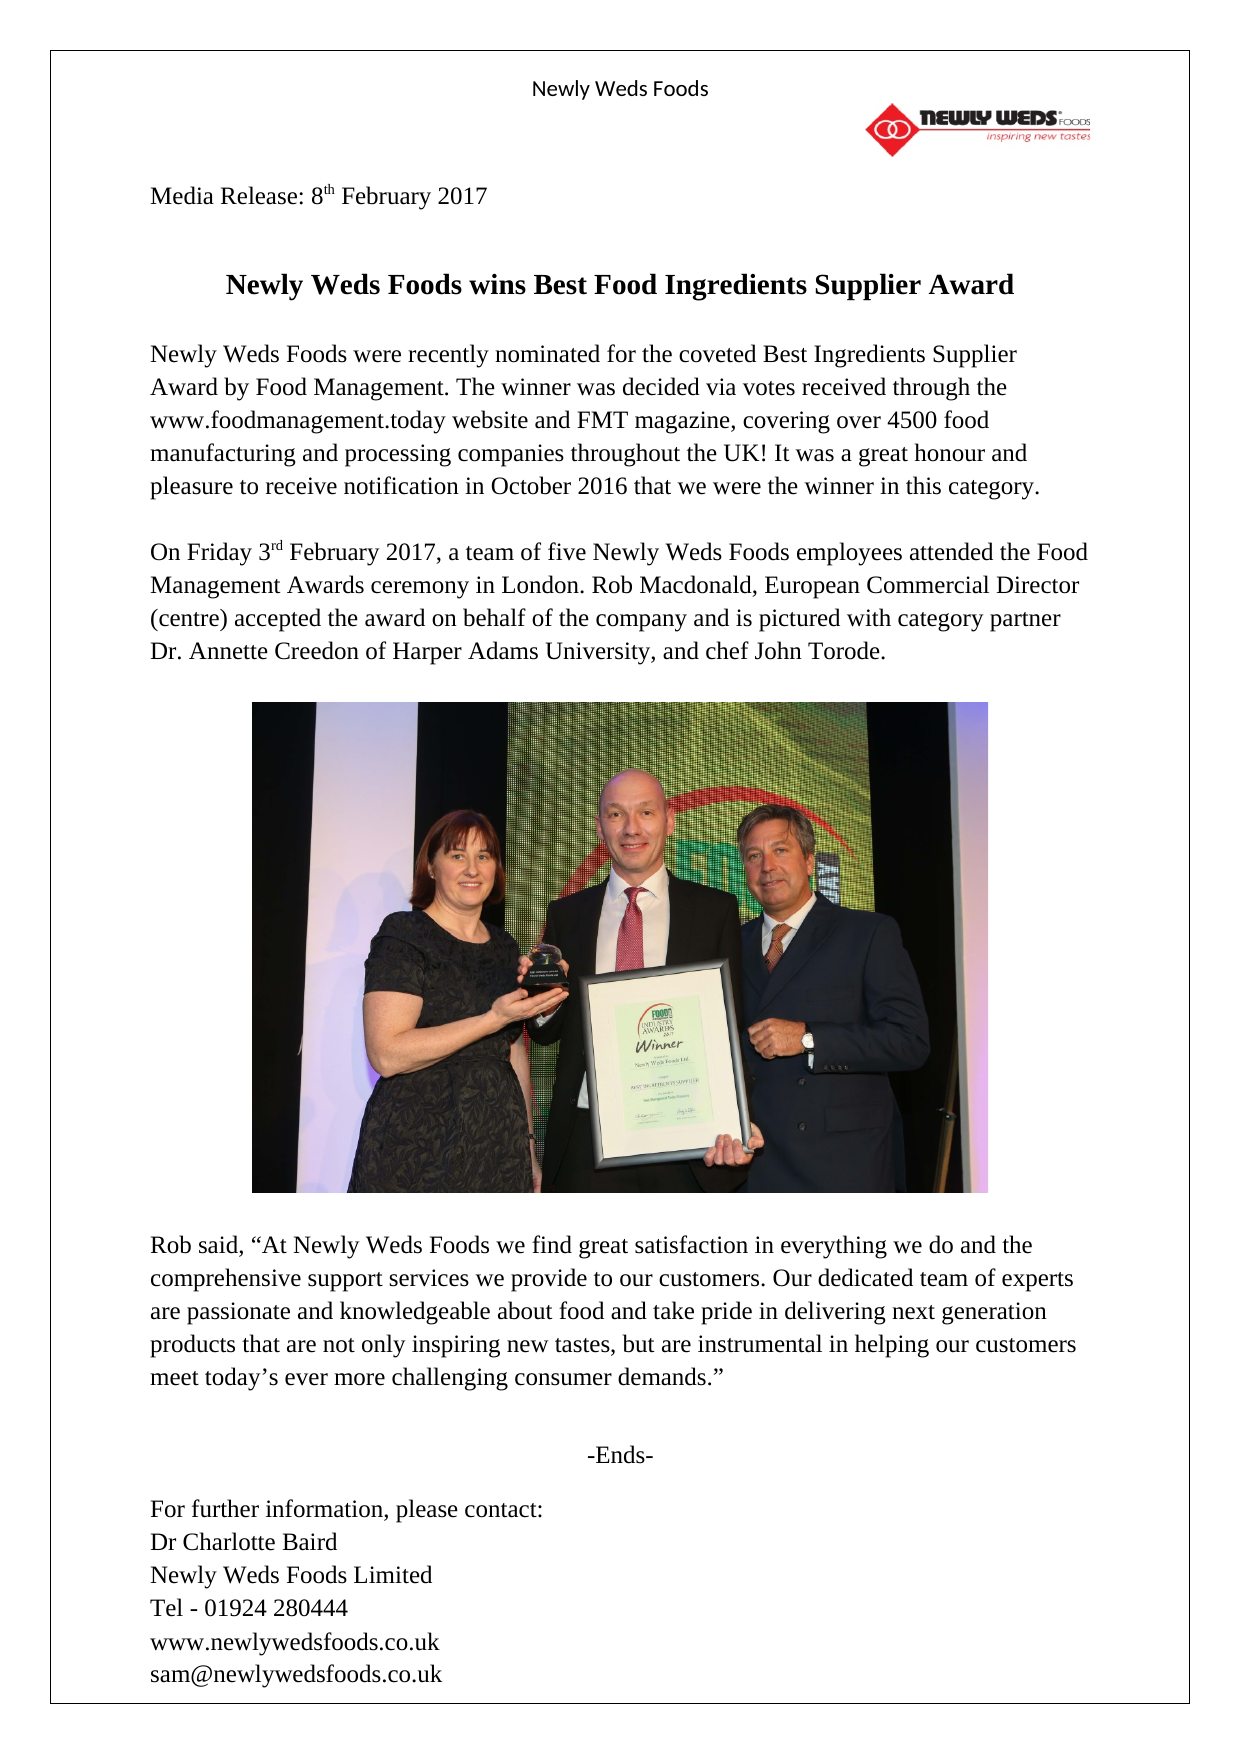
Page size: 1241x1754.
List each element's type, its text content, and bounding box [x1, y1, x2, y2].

text Rob said, “At Newly Weds Foods we find great satisfaction in everything we do and the comprehensive support services we provide to our customers. Our dedicated team of experts are passionate and knowledgeable about food and take pride in delivering next generation products that are not only inspiring new tastes, but are instrumental in helping our customers meet today’s ever more challenging consumer demands.” [150, 1230, 1090, 1391]
text Media Release: 8th February 2017 [150, 181, 1090, 210]
text Newly Weds Foods were recently nominated for the coveted Best Ingredients Supplier Award by Food Management. The winner was decided via votes received through the www.foodmanagement.today website and FMT magazine, covering over 4500 food manufacturing and processing companies throughout the UK! It was a great honour and pleasure to receive notification in October 2016 that we were the winner in this category. [150, 339, 1090, 500]
text Dr Charlotte Baird [150, 1527, 1090, 1556]
text Newly Weds Foods Limited [150, 1561, 1090, 1589]
text On Friday 3rd February 2017, a team of five Newly Weds Foods employees attended the Food Management Awards ceremony in London. Rob Macdonald, European Commercial Director (centre) accepted the award on behalf of the company and is pictured with category partner Dr. Annette Creedon of Harper Adams University, and chef John Torode. [150, 537, 1090, 665]
text Tel - 01924 280444 [150, 1593, 1090, 1622]
text -Ends- [150, 1441, 1090, 1469]
text www.newlywedsfoods.co.uk [150, 1627, 1090, 1655]
text Newly Weds Foods wins Best Food Ingredients Supplier Award [150, 267, 1090, 301]
picture [252, 702, 989, 1193]
picture [865, 103, 1091, 157]
text sam@newlywedsfoods.co.uk [150, 1659, 1090, 1688]
text For further information, please contact: [150, 1494, 1090, 1523]
